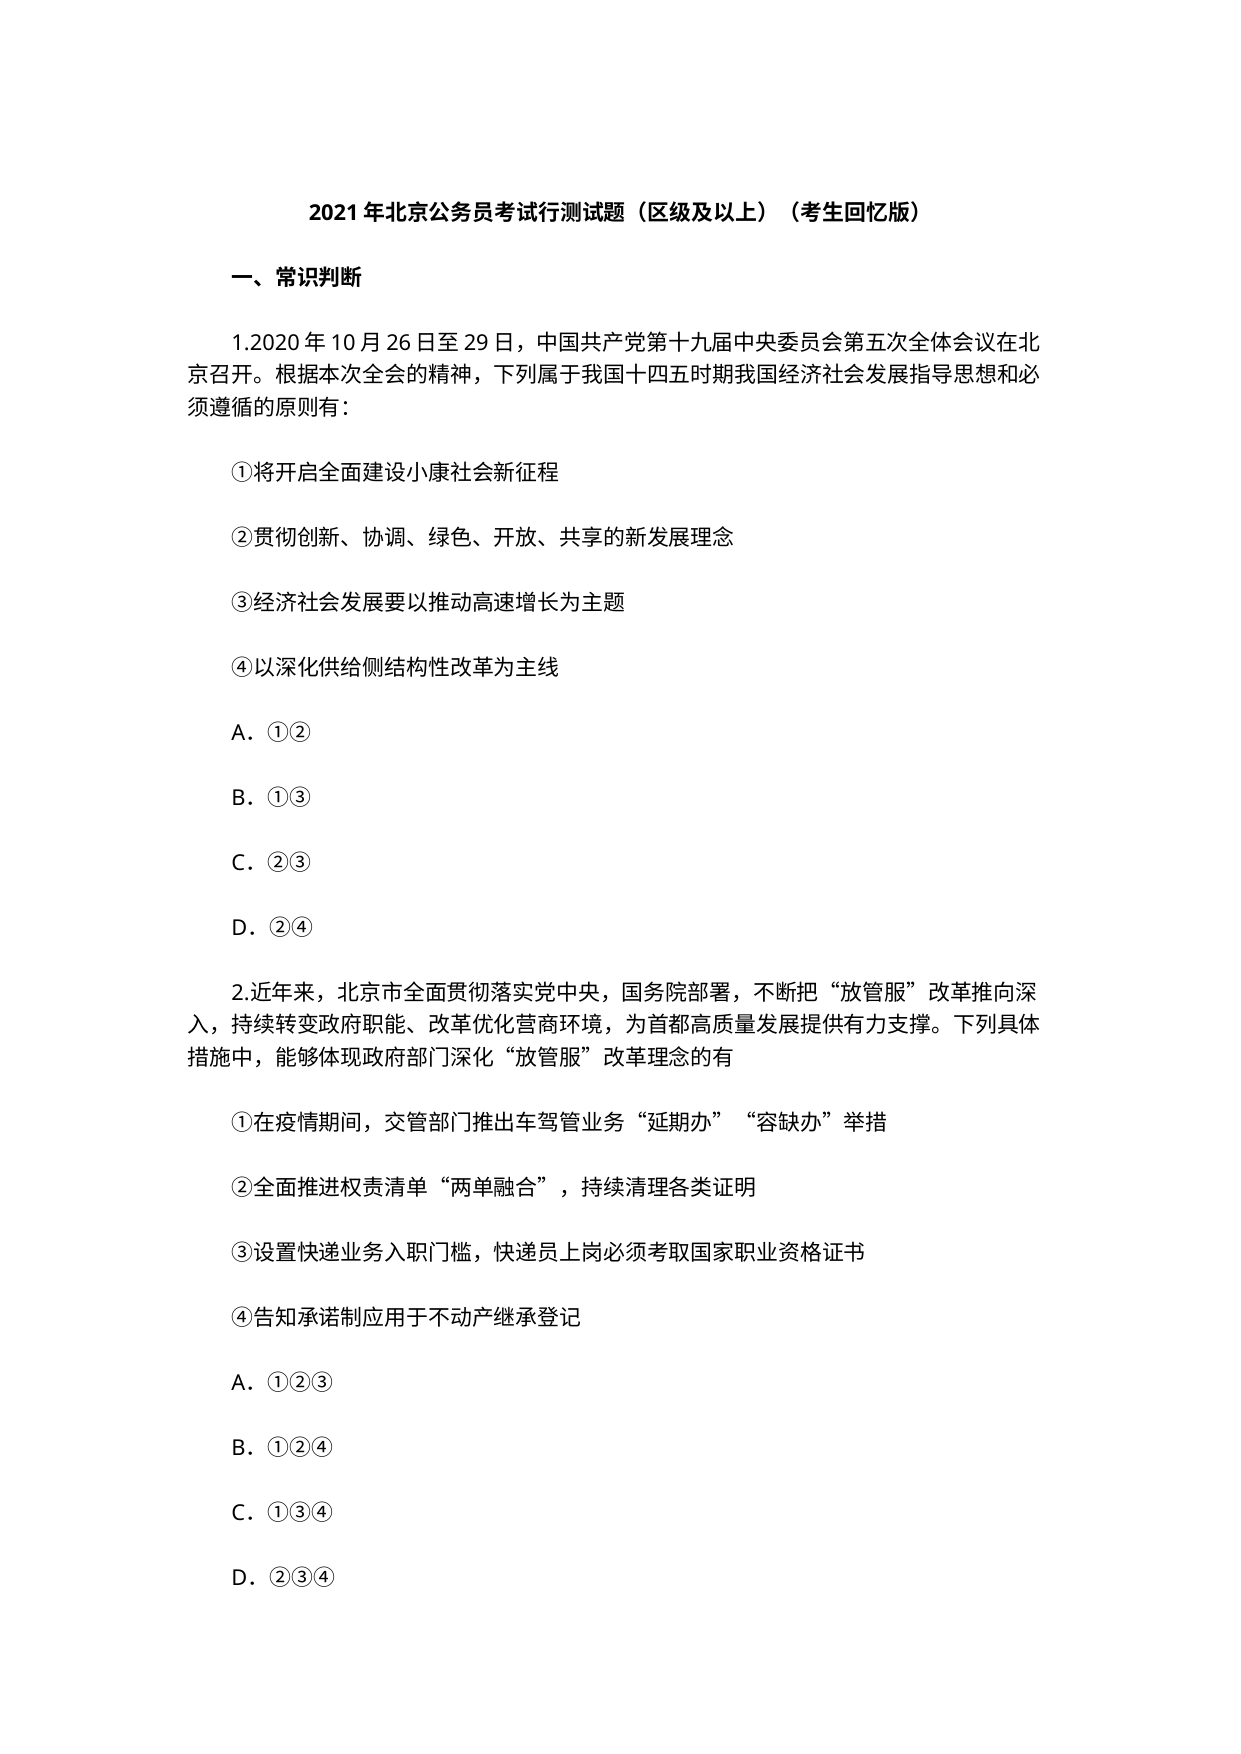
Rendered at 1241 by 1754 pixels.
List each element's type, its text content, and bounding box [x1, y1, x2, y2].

text B．①③ [187, 779, 1053, 812]
text ②全面推进权责清单“两单融合”，持续清理各类证明 [187, 1169, 1053, 1202]
text 一、常识判断 [187, 259, 1053, 292]
text ④告知承诺制应用于不动产继承登记 [187, 1299, 1053, 1332]
text B．①②④ [187, 1429, 1053, 1462]
text A．①② [187, 714, 1053, 747]
text C．①③④ [187, 1494, 1053, 1527]
text D．②④ [187, 909, 1053, 942]
text D．②③④ [187, 1559, 1053, 1592]
text ②贯彻创新、协调、绿色、开放、共享的新发展理念 [187, 519, 1053, 552]
text ③经济社会发展要以推动高速增长为主题 [187, 584, 1053, 617]
text 2021年北京公务员考试行测试题（区级及以上）（考生回忆版） [187, 162, 1053, 227]
text 2.近年来，北京市全面贯彻落实党中央，国务院部署，不断把“放管服”改革推向深入，持续转变政府职能、改革优化营商环境，为首都高质量发展提供有力支撑。下列具体措施中，能够体现政府部门深化“放管服”改革理念的有 [187, 974, 1053, 1072]
text C．②③ [187, 844, 1053, 877]
text ③设置快递业务入职门槛，快递员上岗必须考取国家职业资格证书 [187, 1234, 1053, 1267]
text ①将开启全面建设小康社会新征程 [187, 454, 1053, 487]
text 1.2020年10月26日至29日，中国共产党第十九届中央委员会第五次全体会议在北京召开。根据本次全会的精神，下列属于我国十四五时期我国经济社会发展指导思想和必须遵循的原则有： [187, 324, 1053, 422]
text ④以深化供给侧结构性改革为主线 [187, 649, 1053, 682]
text A．①②③ [187, 1364, 1053, 1397]
text ①在疫情期间，交管部门推出车驾管业务“延期办”“容缺办”举措 [187, 1104, 1053, 1137]
